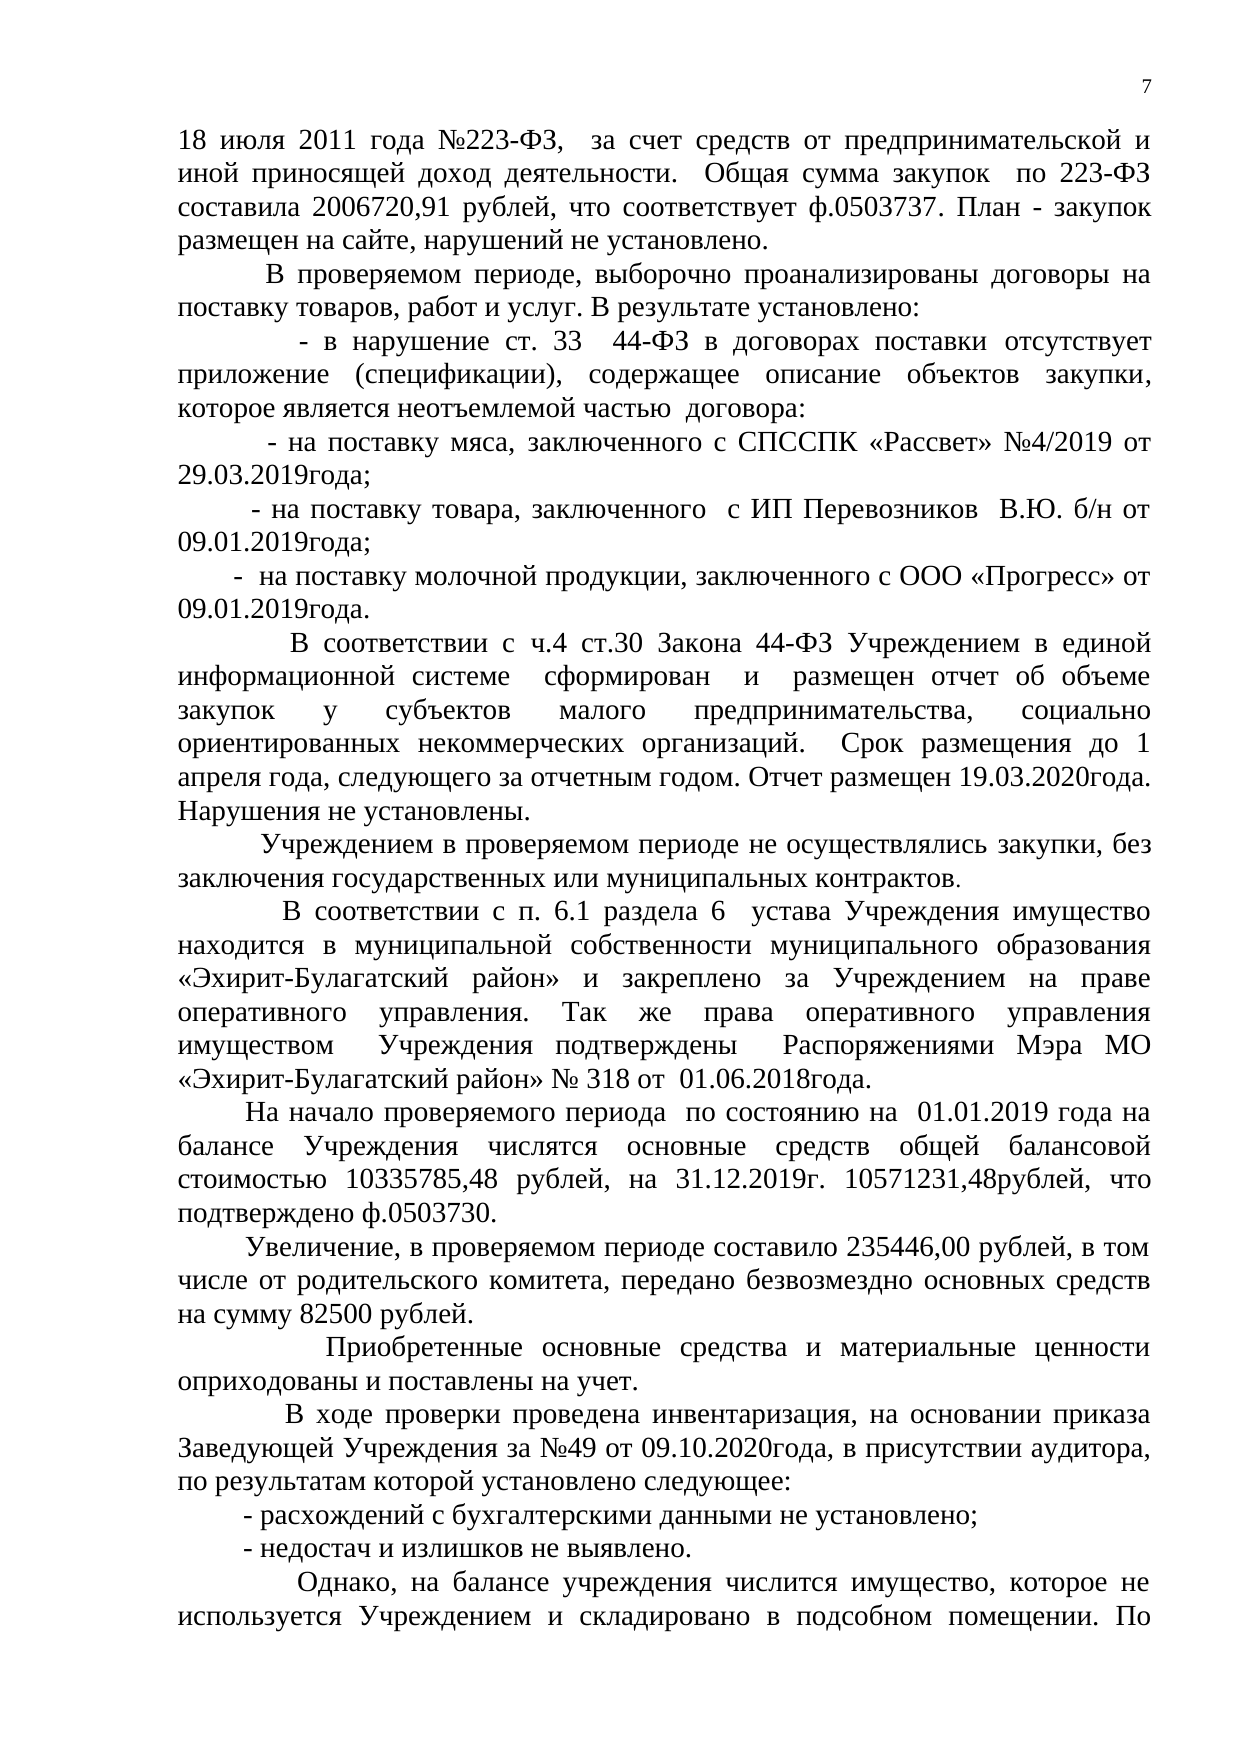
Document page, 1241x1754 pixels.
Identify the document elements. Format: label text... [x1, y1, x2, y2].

text - в нарушение ст. 33 44-ФЗ в договорах поставки отсутствует приложение (спецификации), содержащее описание объектов закупки, которое является неотъемлемой частью договора: [177, 323, 1152, 424]
text В соответствии с п. 6.1 раздела 6 устава Учреждения имущество находится в муниципальной собственности муниципального образования «Эхирит-Булагатский район» и закреплено за Учреждением на праве оперативного управления. Так же права оперативного управления имуществом Учреждения подтверждены Распоряжениями Мэра МО «Эхирит-Булагатский район» № 318 от 01.06.2018года. [177, 893, 1152, 1094]
text - расхождений с бухгалтерскими данными не установлено; [177, 1497, 1152, 1531]
text - недостач и излишков не выявлено. [177, 1531, 1152, 1564]
text Учреждением в проверяемом периоде не осуществлялись закупки, без заключения государственных или муниципальных контрактов. [177, 826, 1152, 893]
text Приобретенные основные средства и материальные ценности оприходованы и поставлены на учет. [177, 1329, 1152, 1396]
text В проверяемом периоде, выборочно проанализированы договоры на поставку товаров, работ и услуг. В результате установлено: [177, 256, 1152, 323]
text На начало проверяемого периода по состоянию на 01.01.2019 года на балансе Учреждения числятся основные средств общей балансовой стоимостью 10335785,48 рублей, на 31.12.2019г. 10571231,48рублей, что подтверждено ф.0503730. [177, 1094, 1152, 1229]
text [177, 1564, 1152, 1631]
text - на поставку товара, заключенного с ИП Перевозников В.Ю. б/н от 09.01.2019года; [177, 491, 1152, 558]
text - на поставку молочной продукции, заключенного с ООО «Прогресс» от 09.01.2019года. [177, 558, 1152, 625]
text В соответствии с ч.4 ст.30 Закона 44-ФЗ Учреждением в единой информационной системе сформирован и размещен отчет об объеме закупок у субъектов малого предпринимательства, социально ориентированных некоммерческих организаций. Срок размещения до 1 апреля года, следующего за отчетным годом. Отчет размещен 19.03.2020года. Нарушения не установлены. [177, 625, 1152, 826]
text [177, 122, 1152, 256]
text В ходе проверки проведена инвентаризация, на основании приказа Заведующей Учреждения за №49 от 09.10.2020года, в присутствии аудитора, по результатам которой установлено следующее: [177, 1396, 1152, 1497]
text - на поставку мяса, заключенного с СПССПК «Рассвет» №4/2019 от 29.03.2019года; [177, 424, 1152, 491]
text Увеличение, в проверяемом периоде составило 235446,00 рублей, в том числе от родительского комитета, передано безвозмездно основных средств на сумму 82500 рублей. [177, 1229, 1152, 1329]
